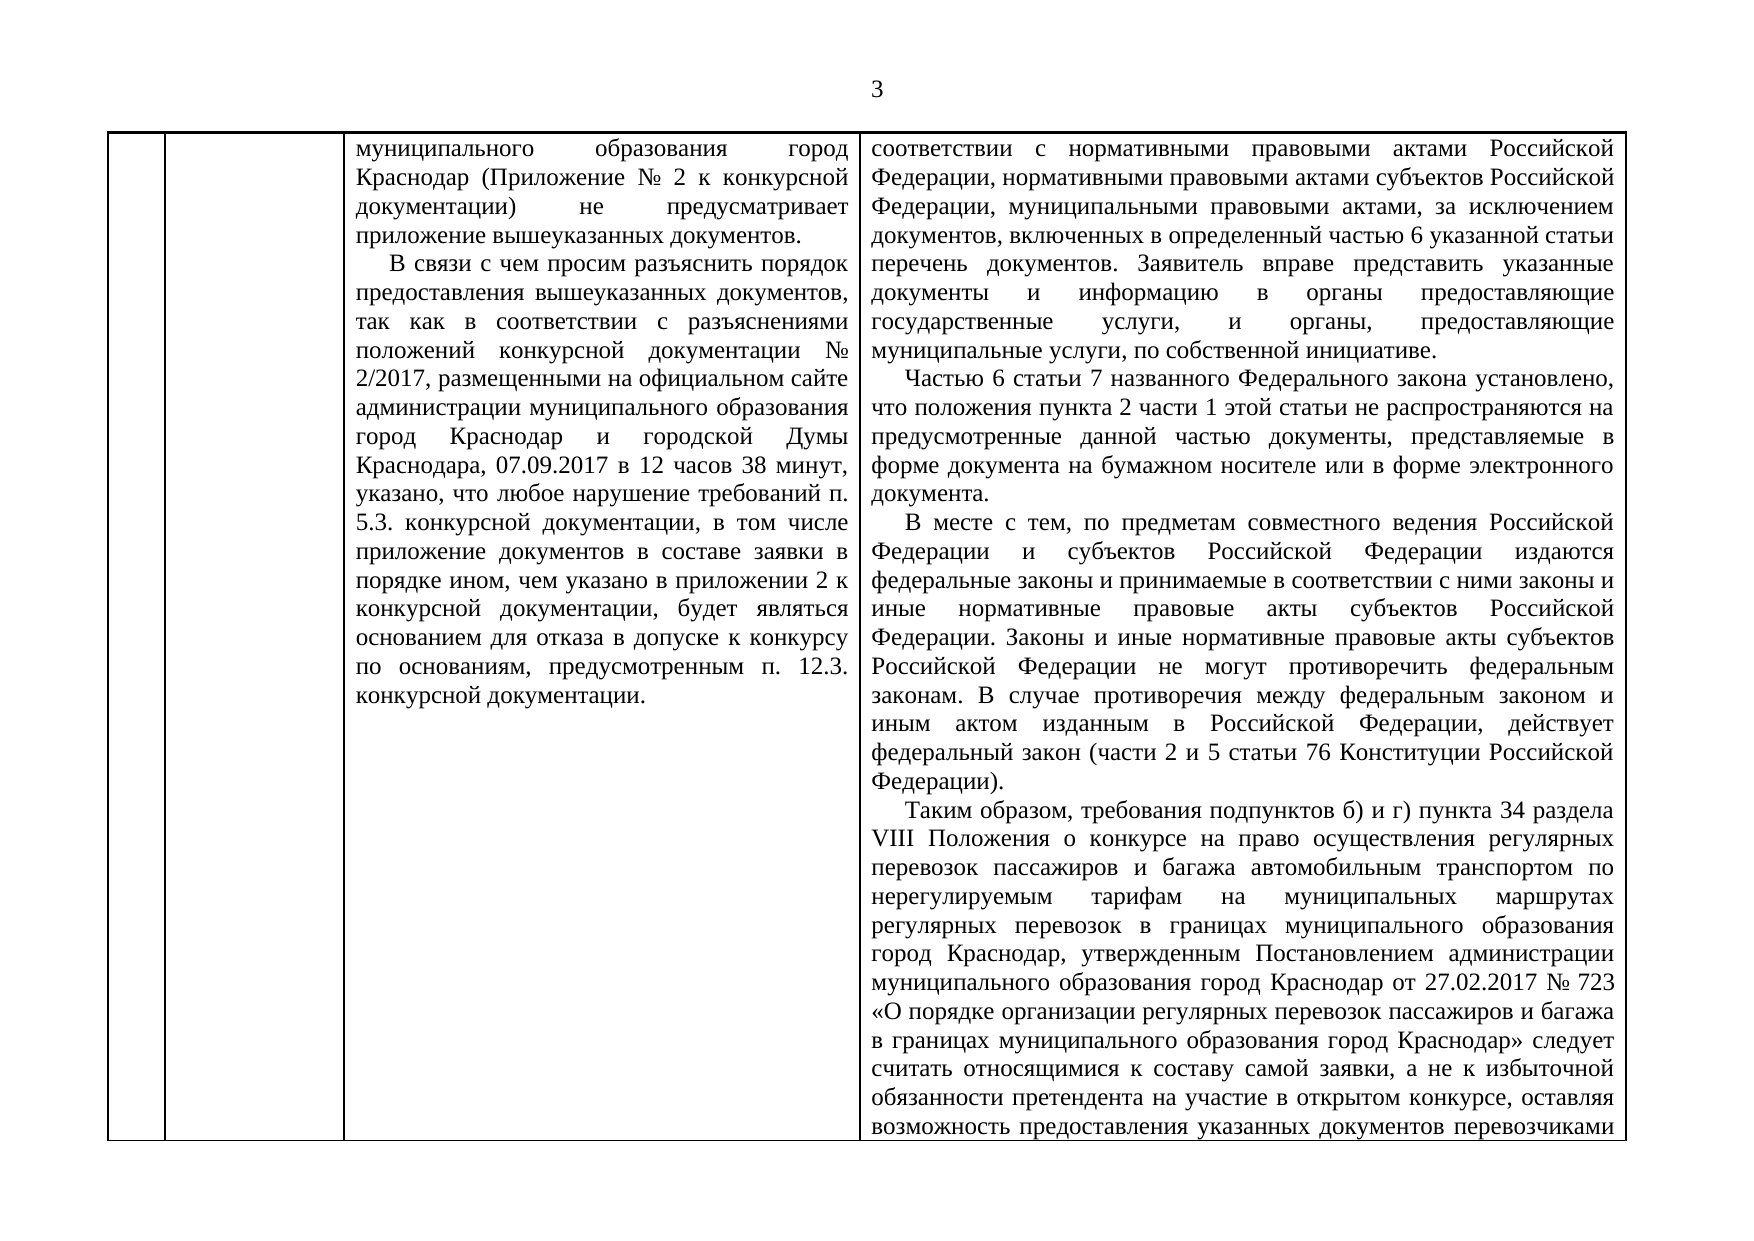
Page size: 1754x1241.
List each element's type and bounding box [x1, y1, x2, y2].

table_cell [345, 134, 859, 1140]
table_cell [861, 134, 1625, 1140]
table_cell [166, 134, 343, 1140]
table_cell [109, 134, 164, 1140]
